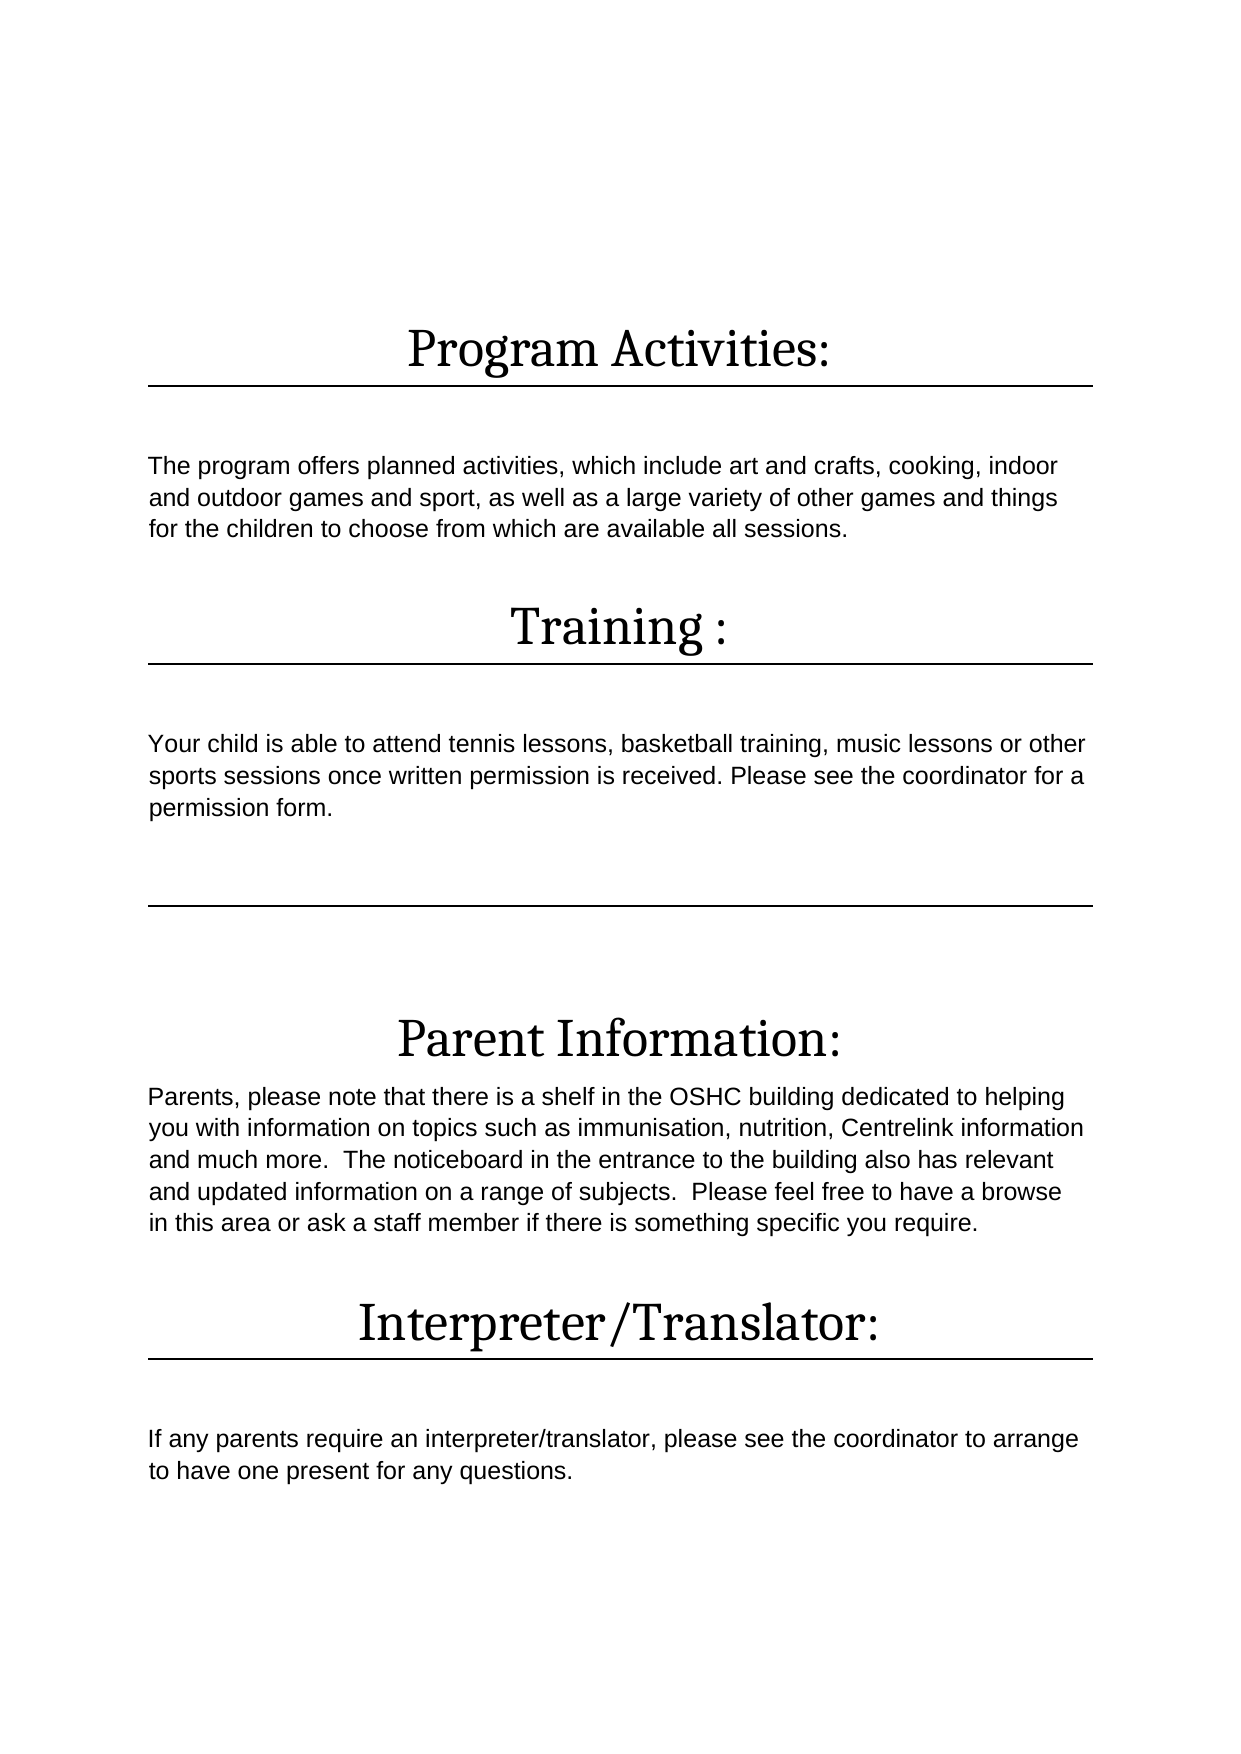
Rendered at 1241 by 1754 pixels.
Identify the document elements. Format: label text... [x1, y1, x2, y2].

text Interpreter/Translator: [151, 1291, 1088, 1353]
text Your child is able to attend tennis lessons, basketball training, music lessons or other sports sessions once written permission is received. Please see the coordinator for a permission form. [147, 729, 1089, 821]
text Parent Information: [151, 1008, 1089, 1070]
text Program Activities: [151, 318, 1089, 380]
text Training : [151, 596, 1088, 658]
text If any parents require an interpreter/translator, please see the coordinator to arrange to have one present for any questions. [147, 1424, 1089, 1485]
text The program offers planned activities, which include art and crafts, cooking, indoor and outdoor games and sport, as well as a large variety of other games and things for the children to choose from which are available all sessions. [147, 451, 1089, 543]
text Parents, please note that there is a shelf in the OSHC building dedicated to helping you with information on topics such as immunisation, nutrition, Centrelink information and much more. The noticeboard in the entrance to the building also has relevant and updated information on a range of subjects. Please feel free to have a browse in this area or ask a staff member if there is something specific you require. [147, 1082, 1089, 1237]
